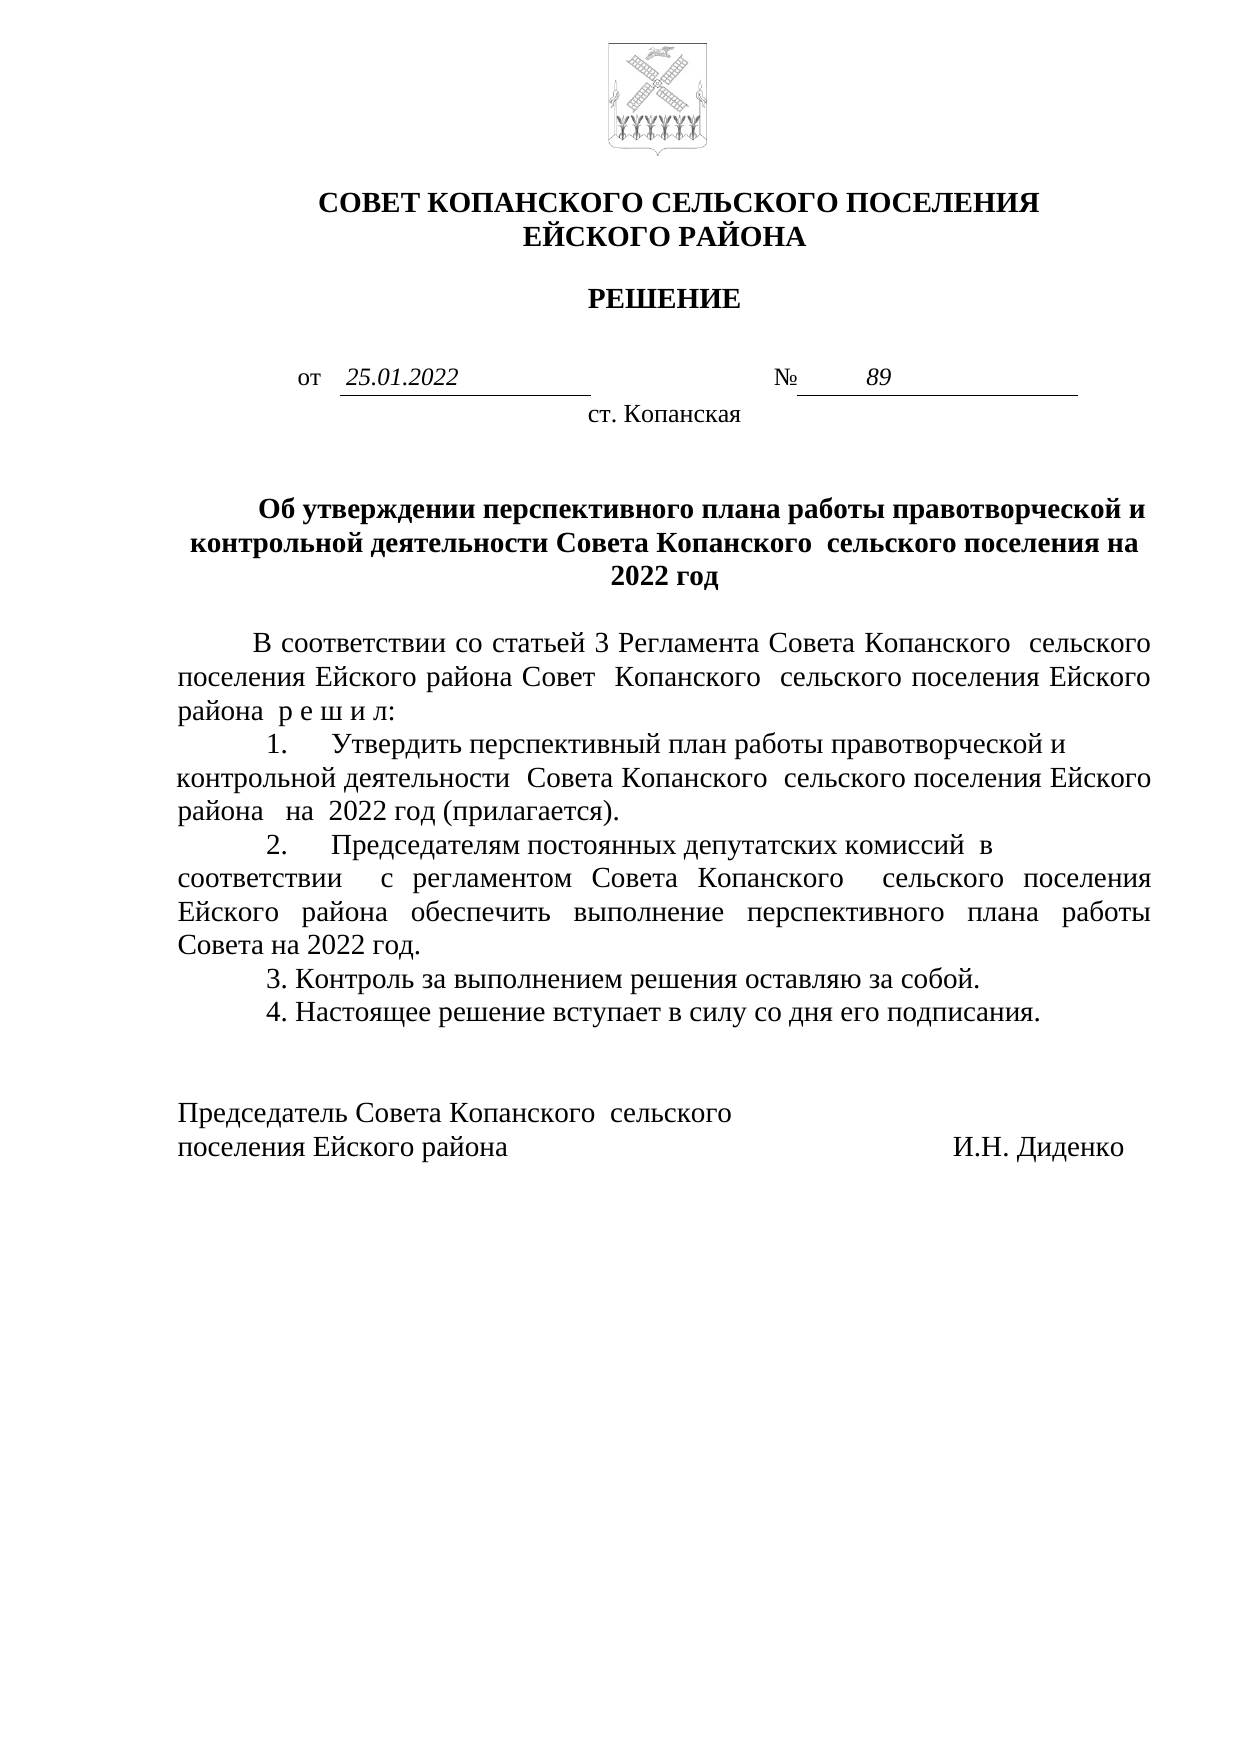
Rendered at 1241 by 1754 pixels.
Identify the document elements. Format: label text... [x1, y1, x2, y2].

text В соответствии со статьей 3 Регламента Совета Копанского сельского поселения Ейского района Совет Копанского сельского поселения Ейского района р е ш и л: [177, 626, 1152, 726]
list Утвердить перспективный план работы правотворческой и [266, 726, 1152, 760]
table_header от [291, 363, 339, 395]
list Председателям постоянных депутатских комиссий в [266, 827, 1152, 860]
text поселения Ейского района И.Н. Диденко [177, 1129, 1152, 1162]
text ст. Копанская [177, 398, 1152, 428]
text 3. Контроль за выполнением решения оставляю за собой. [177, 961, 1152, 994]
text 4. Настоящее решение вступает в силу со дня его подписания. [177, 994, 1152, 1028]
text соответствии с регламентом Совета Копанского сельского поселения Ейского района обеспечить выполнение перспективного плана работы Совета на 2022 год. [177, 860, 1152, 961]
text Об утверждении перспективного плана работы правотворческой и контрольной деятельности Совета Копанского сельского поселения на 2022 год [177, 491, 1152, 592]
table_header 89 [797, 363, 1078, 395]
table_header № [591, 363, 797, 395]
text контрольной деятельности Совета Копанского сельского поселения Ейского района на 2022 год (прилагается). [112, 760, 1152, 827]
table_header 25.01.2022 [340, 363, 591, 395]
text ЕйскОГО районА [177, 219, 1152, 252]
text РЕШЕНИЕ [177, 281, 1152, 314]
text СОВЕТ КОПАНСКОГО сельского ПОСЕЛЕНИЯ [177, 185, 1152, 219]
picture [608, 43, 707, 156]
text Председатель Совета Копанского сельского [177, 1095, 1152, 1129]
